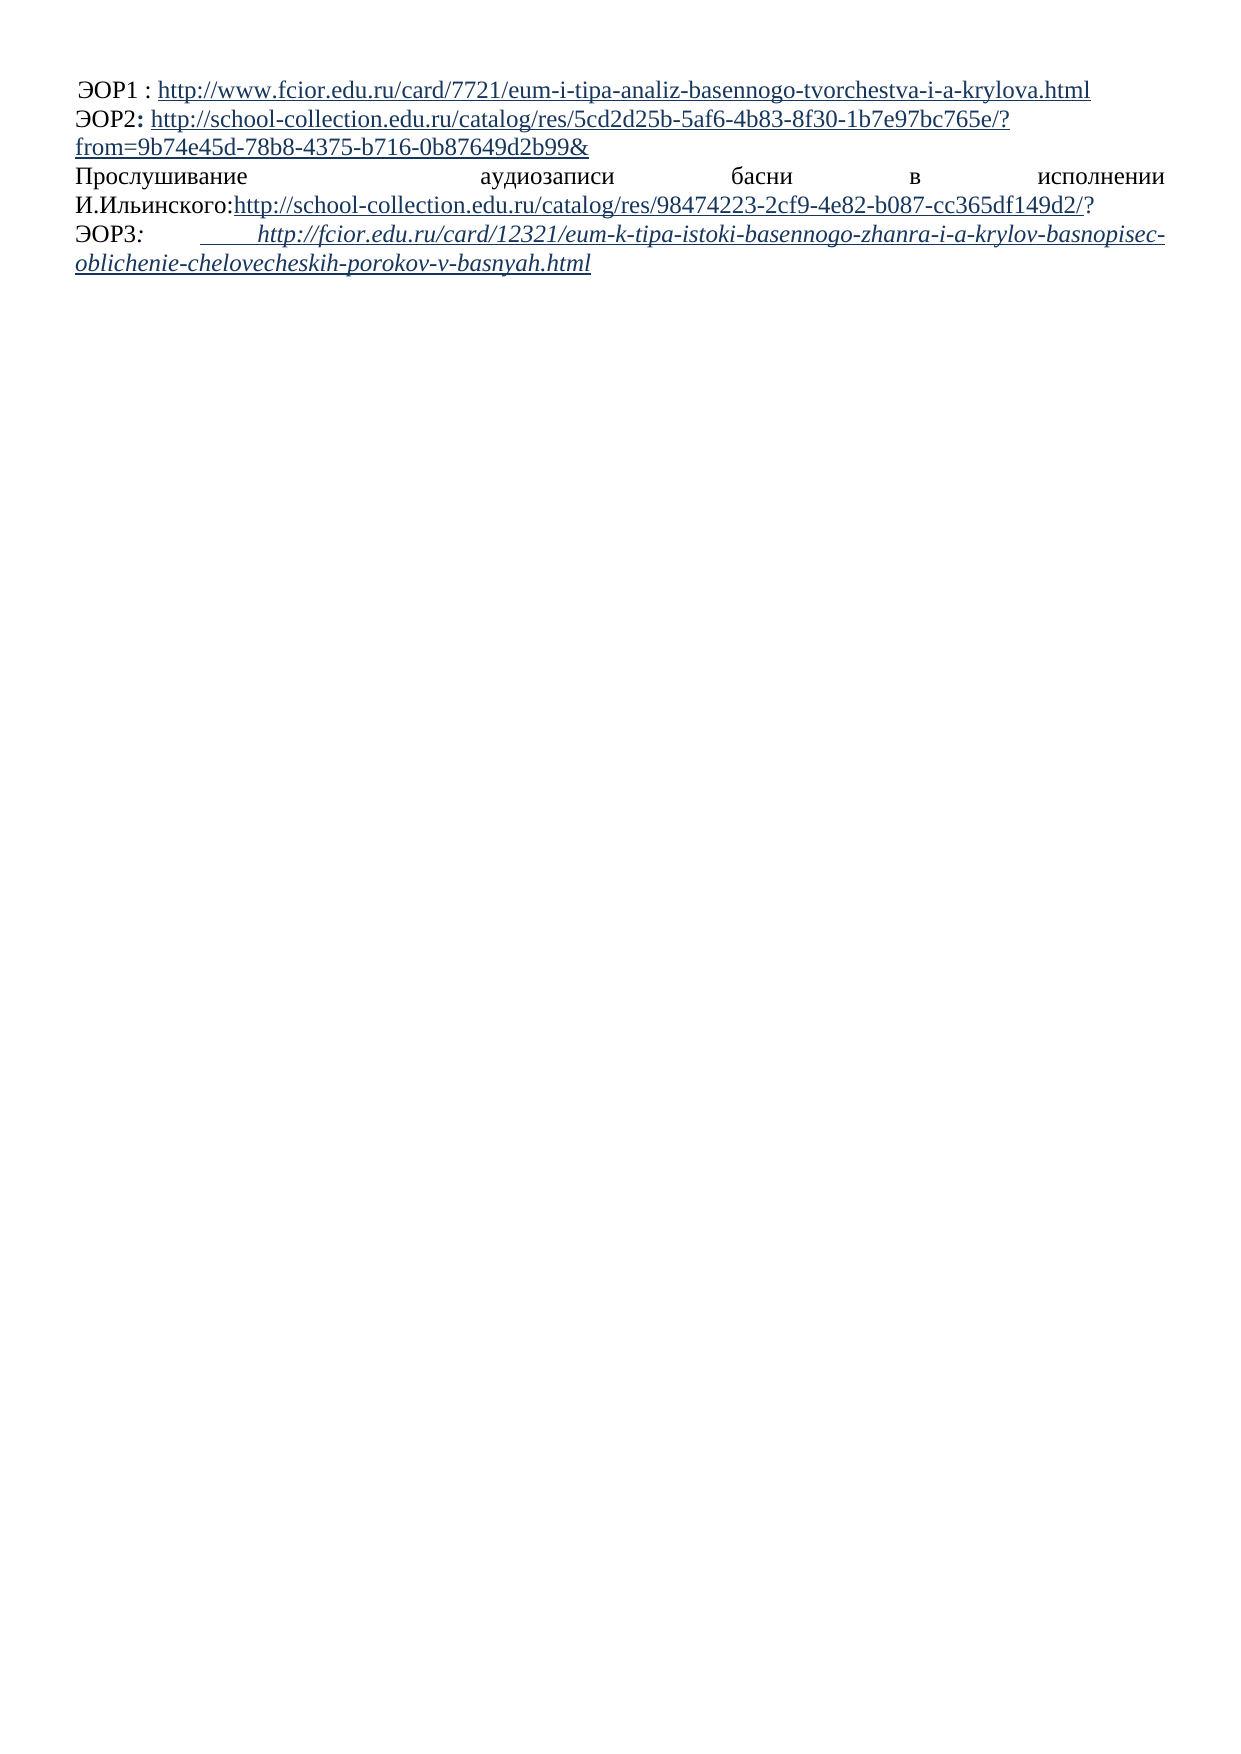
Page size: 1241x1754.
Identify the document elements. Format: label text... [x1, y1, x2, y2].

text ЭОР3: http://fcior.edu.ru/card/12321/eum-k-tipa-istoki-basennogo-zhanra-i-a-krylov-basnopisec-oblichenie-chelovecheskih-porokov-v-basnyah.html [75, 219, 1165, 278]
text ЭОР1 : http://www.fcior.edu.ru/card/7721/eum-i-tipa-analiz-basennogo-tvorchestva-i-a-krylova.html [75, 75, 1165, 104]
text Прослушивание аудиозаписи басни в исполнении И.Ильинского:http://school-collection.edu.ru/catalog/res/98474223-2cf9-4e82-b087-cc365df149d2/? [75, 161, 1165, 219]
list ЭОР2: http://school-collection.edu.ru/catalog/res/5cd2d25b-5af6-4b83-8f30-1b7e97bc765e/?from=9b74e45d-78b8-4375-b716-0b87649d2b99& [75, 104, 1165, 161]
